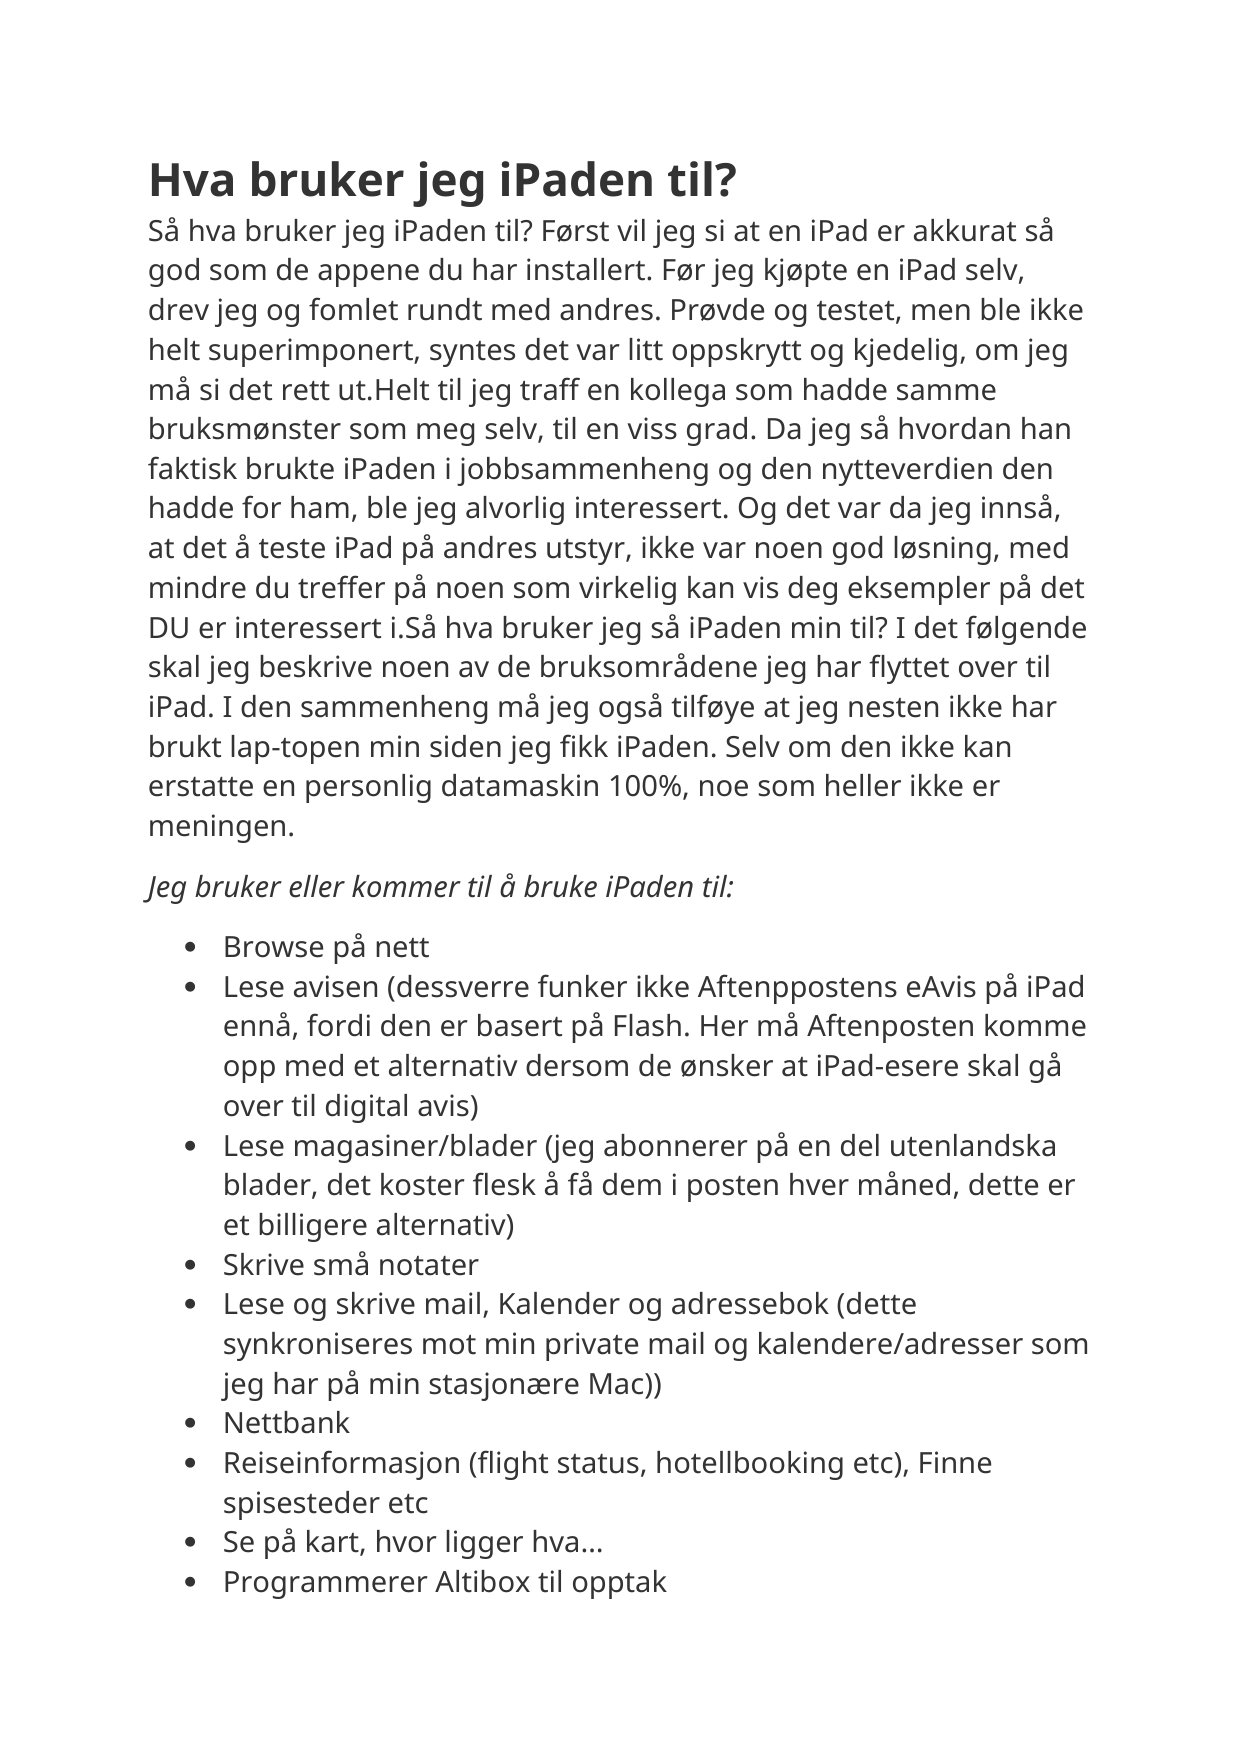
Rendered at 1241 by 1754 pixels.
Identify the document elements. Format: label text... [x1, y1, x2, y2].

list Skrive små notater [185, 1244, 1093, 1283]
list Reiseinformasjon (flight status, hotellbooking etc), Finne spisesteder etc [185, 1442, 1093, 1522]
text Hva bruker jeg iPaden til? [148, 148, 1093, 210]
list Nettbank [185, 1403, 1093, 1442]
list Lese avisen (dessverre funker ikke Aftenppostens eAvis på iPad ennå, fordi den er basert på Flash. Her må Aftenposten komme opp med et alternativ dersom de ønsker at iPad-esere skal gå over til digital avis) [185, 966, 1093, 1125]
list Programmerer Altibox til opptak [185, 1561, 1093, 1601]
list Lese og skrive mail, Kalender og adressebok (dette synkroniseres mot min private mail og kalendere/adresser som jeg har på min stasjonære Mac)) [185, 1283, 1093, 1403]
list Se på kart, hvor ligger hva… [185, 1522, 1093, 1561]
list Lese magasiner/blader (jeg abonnerer på en del utenlandska blader, det koster flesk å få dem i posten hver måned, dette er et billigere alternativ) [185, 1125, 1093, 1244]
text Så hva bruker jeg iPaden til? Først vil jeg si at en iPad er akkurat så god som de appene du har installert. Før jeg kjøpte en iPad selv, drev jeg og fomlet rundt med andres. Prøvde og testet, men ble ikke helt superimponert, syntes det var litt oppskrytt og kjedelig, om jeg må si det rett ut. Helt til jeg traff en kollega som hadde samme bruksmønster som meg selv, til en viss grad. Da jeg så hvordan han faktisk brukte iPaden i jobbsammenheng og den nytteverdien den hadde for ham, ble jeg alvorlig interessert. Og det var da jeg innså, at det å teste iPad på andres utstyr, ikke var noen god løsning, med mindre du treffer på noen som virkelig kan vis deg eksempler på det DU er interessert i. Så hva bruker jeg så iPaden min til? I det følgende skal jeg beskrive noen av de bruksområdene jeg har flyttet over til iPad. I den sammenheng må jeg også tilføye at jeg nesten ikke har brukt lap-topen min siden jeg fikk iPaden. Selv om den ikke kan erstatte en personlig datamaskin 100%, noe som heller ikke er meningen. [148, 210, 1093, 845]
list Browse på nett [185, 926, 1093, 966]
text Jeg bruker eller kommer til å bruke iPaden til: [148, 866, 1093, 906]
